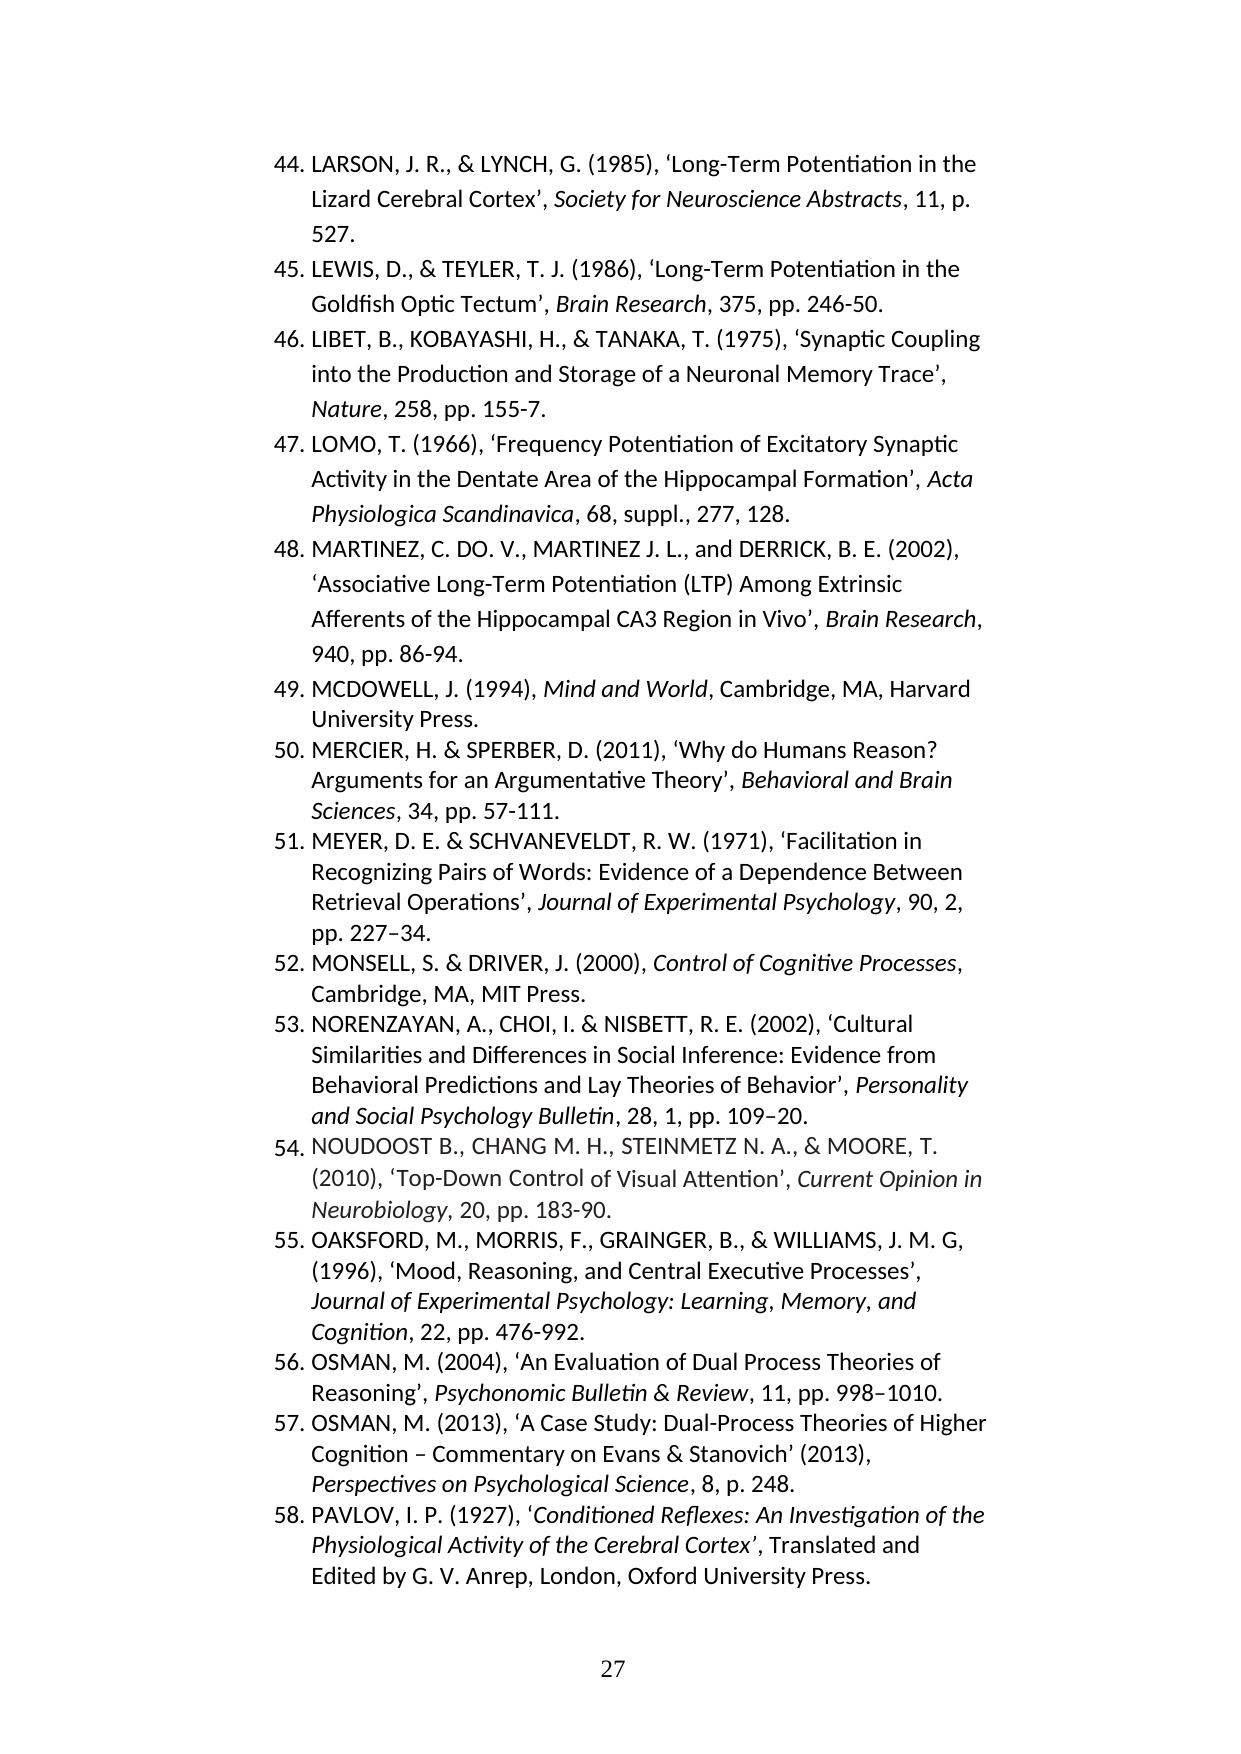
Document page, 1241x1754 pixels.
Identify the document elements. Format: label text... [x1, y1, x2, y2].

list NOUDOOST B., CHANG M. H., STEINMETZ N. A., & MOORE, T. (2010), ‘Top-Down Control of Visual Attention’, Current Opinion in Neurobiology, 20, pp. 183-90. [274, 1131, 989, 1224]
list MONSELL, S. & DRIVER, J. (2000), Control of Cognitive Processes, Cambridge, MA, MIT Press. [274, 947, 989, 1008]
list MEYER, D. E. & SCHVANEVELDT, R. W. (1971), ‘Facilitation in Recognizing Pairs of Words: Evidence of a Dependence Between Retrieval Operations’, Journal of Experimental Psychology, 90, 2, pp. 227–34. [274, 825, 989, 947]
list LARSON, J. R., & LYNCH, G. (1985), ‘Long-Term Potentiation in the Lizard Cerebral Cortex’, Society for Neuroscience Abstracts, 11, p. 527. [274, 148, 989, 248]
list MARTINEZ, C. DO. V., MARTINEZ J. L., and DERRICK, B. E. (2002), ‘Associative Long-Term Potentiation (LTP) Among Extrinsic Afferents of the Hippocampal CA3 Region in Vivo’, Brain Research, 940, pp. 86-94. [274, 533, 989, 668]
list OAKSFORD, M., MORRIS, F., GRAINGER, B., & WILLIAMS, J. M. G, (1996), ‘Mood, Reasoning, and Central Executive Processes’, Journal of Experimental Psychology: Learning, Memory, and Cognition, 22, pp. 476-992. [274, 1224, 989, 1346]
list NORENZAYAN, A., CHOI, I. & NISBETT, R. E. (2002), ‘Cultural Similarities and Differences in Social Inference: Evidence from Behavioral Predictions and Lay Theories of Behavior’, Personality and Social Psychology Bulletin, 28, 1, pp. 109–20. [274, 1008, 989, 1131]
list OSMAN, M. (2013), ‘A Case Study: Dual-Process Theories of Higher Cognition – Commentary on Evans & Stanovich’ (2013), Perspectives on Psychological Science, 8, p. 248. [274, 1407, 989, 1499]
list PAVLOV, I. P. (1927), ‘Conditioned Reflexes: An Investigation of the Physiological Activity of the Cerebral Cortex’, Translated and Edited by G. V. Anrep, London, Oxford University Press. [274, 1499, 989, 1591]
list MCDOWELL, J. (1994), Mind and World, Cambridge, MA, Harvard University Press. [274, 673, 989, 734]
list LOMO, T. (1966), ‘Frequency Potentiation of Excitatory Synaptic Activity in the Dentate Area of the Hippocampal Formation’, Acta Physiologica Scandinavica, 68, suppl., 277, 128. [274, 428, 989, 528]
list OSMAN, M. (2004), ‘An Evaluation of Dual Process Theories of Reasoning’, Psychonomic Bulletin & Review, 11, pp. 998–1010. [274, 1346, 989, 1407]
list LEWIS, D., & TEYLER, T. J. (1986), ‘Long-Term Potentiation in the Goldfish Optic Tectum’, Brain Research, 375, pp. 246-50. [274, 253, 989, 318]
list MERCIER, H. & SPERBER, D. (2011), ‘Why do Humans Reason? Arguments for an Argumentative Theory’, Behavioral and Brain Sciences, 34, pp. 57-111. [274, 734, 989, 825]
list LIBET, B., KOBAYASHI, H., & TANAKA, T. (1975), ‘Synaptic Coupling into the Production and Storage of a Neuronal Memory Trace’, Nature, 258, pp. 155-7. [274, 323, 989, 423]
